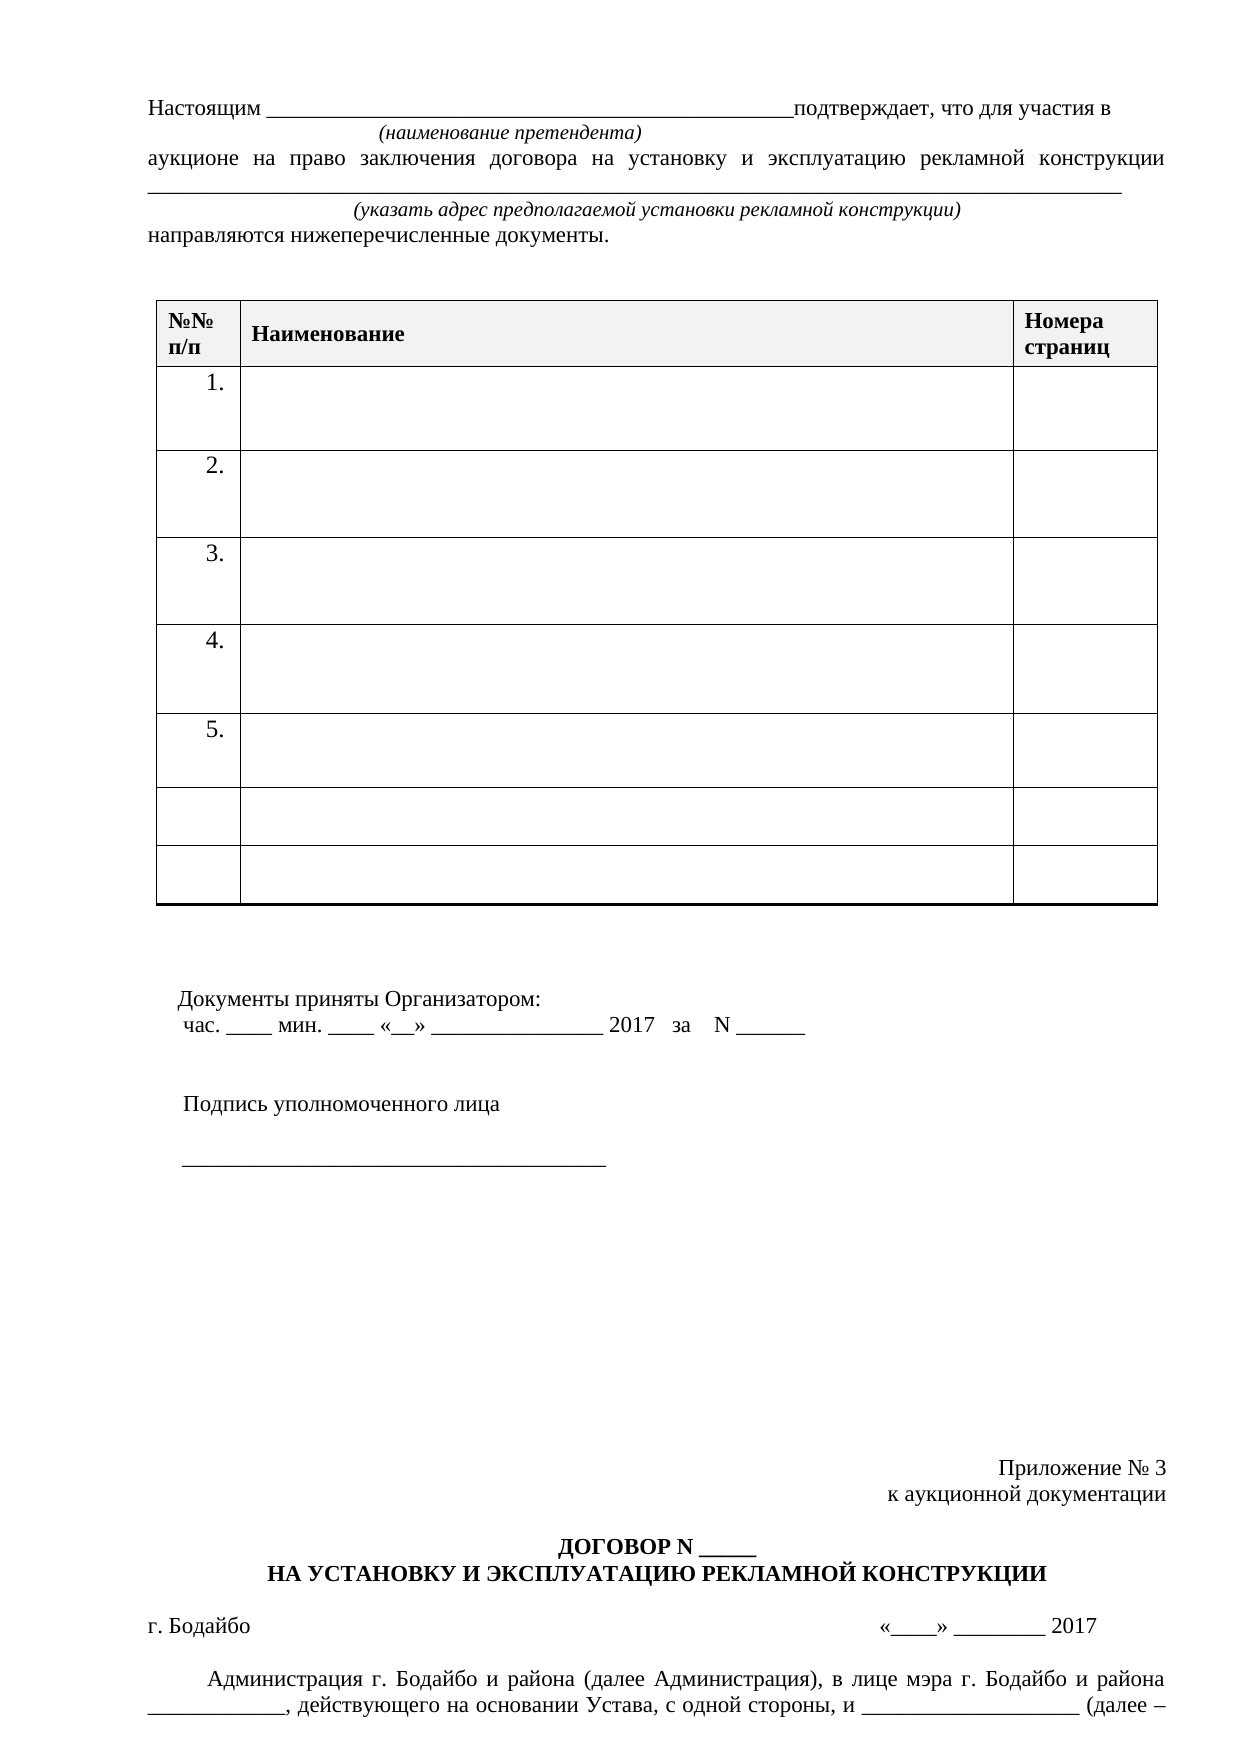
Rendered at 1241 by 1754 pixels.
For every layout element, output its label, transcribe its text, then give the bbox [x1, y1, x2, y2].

text ДОГОВОР N _____ [148, 1533, 1167, 1559]
table_cell [157, 788, 240, 845]
text _____________________________________ [148, 1143, 1110, 1169]
table_cell [1014, 846, 1157, 902]
table_cell [241, 788, 1013, 845]
table_cell [241, 538, 1013, 624]
table_header Номера страниц [1014, 301, 1157, 366]
table_cell [157, 367, 240, 449]
table_cell [1014, 788, 1157, 845]
table_cell [241, 625, 1013, 713]
text НА УСТАНОВКУ И ЭКСПЛУАТАЦИЮ РЕКЛАМНОЙ КОНСТРУКЦИИ [148, 1559, 1167, 1586]
table_cell [1014, 625, 1157, 713]
table_header №№ п/п [157, 301, 240, 366]
text направляются нижеперечисленные документы. [148, 221, 1167, 247]
text г. Бодайбо «____» ________ 2017 [148, 1612, 1167, 1639]
table_cell [1014, 714, 1157, 787]
table_cell [157, 714, 240, 787]
text аукционе на право заключения договора на установку и эксплуатацию рекламной конструкции _____________________________________________________________________________________ [148, 144, 1167, 197]
text Документы приняты Организатором: [177, 984, 1110, 1011]
text (наименование претендента) [221, 120, 1167, 144]
table_header Наименование [241, 301, 1013, 366]
table_cell [241, 846, 1013, 902]
text Настоящим ______________________________________________подтверждает, что для участия в [148, 94, 1167, 120]
text час. ____ мин. ____ «__» _______________ 2017 за N ______ [177, 1011, 1110, 1037]
text к аукционной документации [148, 1481, 1167, 1507]
table_cell [1014, 538, 1157, 624]
text Подпись уполномоченного лица [177, 1090, 1110, 1116]
text Приложение № 3 [148, 1454, 1167, 1481]
table_cell [157, 625, 240, 713]
table_cell [241, 714, 1013, 787]
table_cell [157, 451, 240, 537]
table_cell [1014, 367, 1157, 449]
text (указать адрес предполагаемой установки рекламной конструкции) [148, 197, 1167, 221]
table_cell [241, 451, 1013, 537]
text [148, 1665, 1167, 1718]
table_cell [241, 367, 1013, 449]
table_cell [1014, 451, 1157, 537]
table_cell [157, 538, 240, 624]
table_cell [157, 846, 240, 902]
